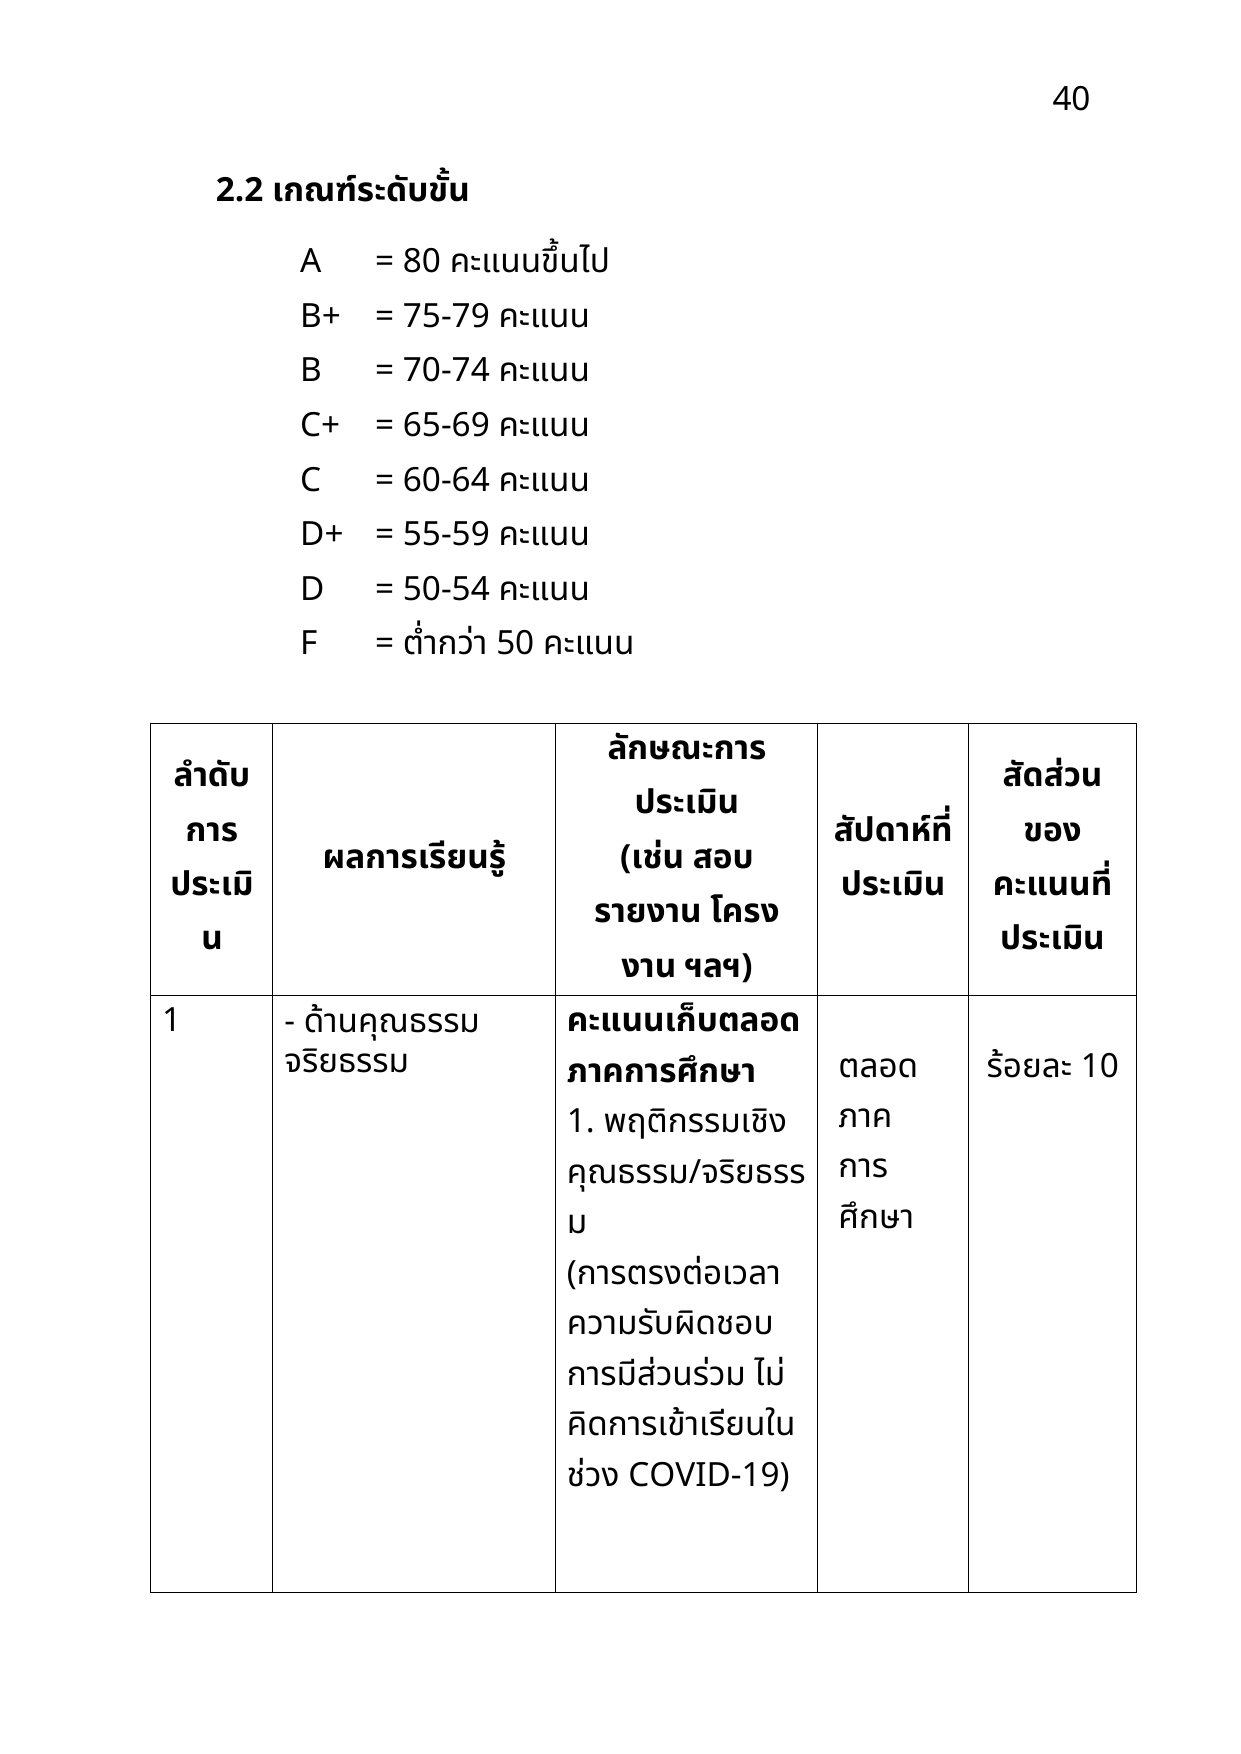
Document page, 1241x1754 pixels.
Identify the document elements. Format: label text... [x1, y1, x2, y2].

text D = 50-54 คะแนน [225, 564, 1090, 615]
text D+ = 55-59 คะแนน [225, 510, 1090, 561]
text F = ต่ำกว่า 50 คะแนน [225, 619, 1090, 670]
text A = 80 คะแนนขึ้นไป [150, 237, 1090, 288]
table_cell - ด้านคุณธรรมจริยธรรม [273, 996, 555, 1592]
text B+ = 75-79 คะแนน [225, 292, 1090, 342]
text C+ = 65-69 คะแนน [225, 401, 1090, 451]
table_header ผลการเรียนรู้ [273, 724, 555, 995]
table_cell ร้อยละ 10 [969, 996, 1136, 1592]
table_header สัปดาห์ที่ประเมิน [818, 724, 968, 995]
text C = 60-64 คะแนน [225, 455, 1090, 506]
text B = 70-74 คะแนน [225, 346, 1090, 397]
table_cell ตลอดภาค การศึกษา [818, 996, 968, 1592]
table_cell 1 [151, 996, 272, 1592]
table_header ลักษณะการประเมิน (เช่น สอบ รายงาน โครงงาน ฯลฯ) [556, 724, 817, 995]
text 2.2 เกณฑ์ระดับขั้น [150, 166, 1090, 216]
table_header ลำดับการ ประเมิน [151, 724, 272, 995]
table_header สัดส่วนของ คะแนนที่ ประเมิน [969, 724, 1136, 995]
table_cell คะแนนเก็บตลอดภาคการศึกษา 1. พฤติกรรมเชิงคุณธรรม/จริยธรรม (การตรงต่อเวลา ความรับผิดชอบ การมีส่วนร่วม ไม่คิดการเข้าเรียนในช่วง COVID-19) [556, 996, 817, 1592]
